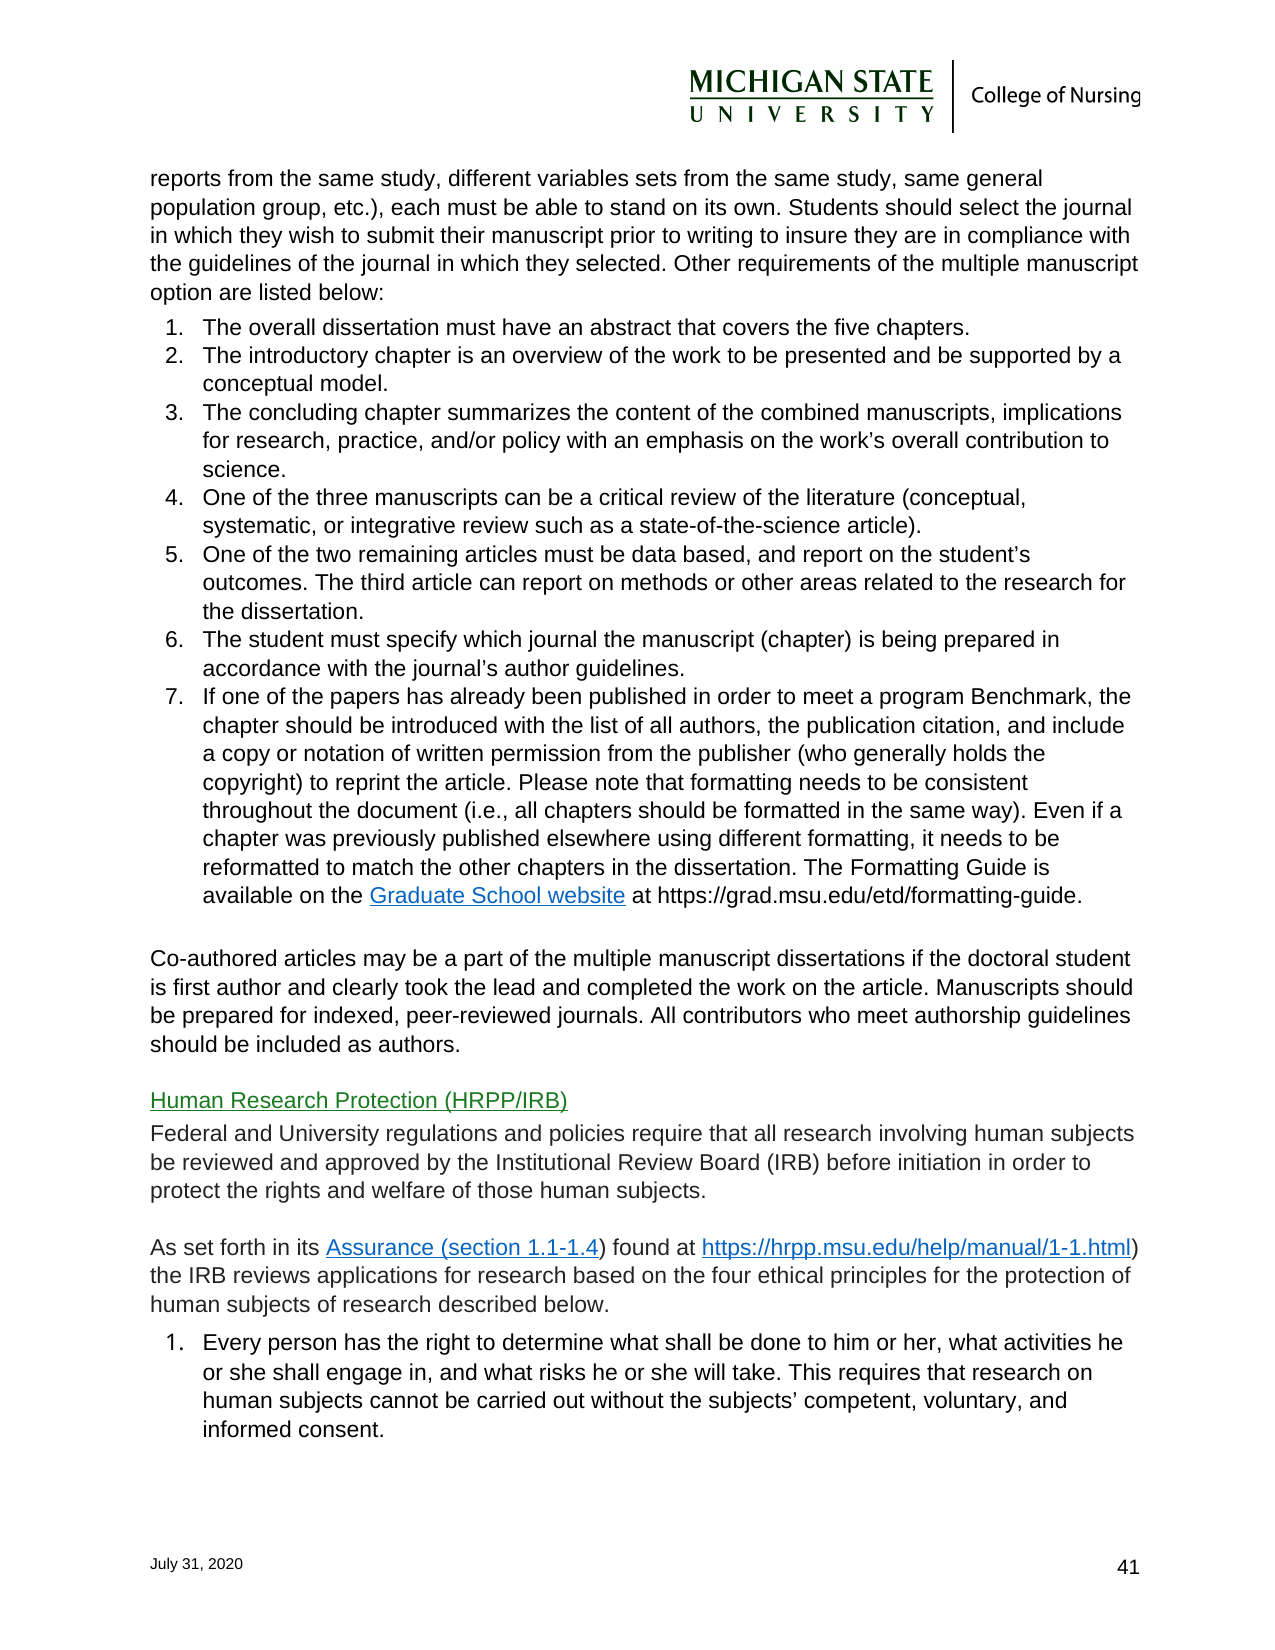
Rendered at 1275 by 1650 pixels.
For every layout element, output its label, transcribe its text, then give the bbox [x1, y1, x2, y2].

text Federal and University regulations and policies require that all research involving human subjects be reviewed and approved by the Institutional Review Board (IRB) before initiation in order to protect the rights and welfare of those human subjects. [150, 1120, 1140, 1203]
list The introductory chapter is an overview of the work to be presented and be supported by a conceptual model. [165, 342, 1140, 397]
list The overall dissertation must have an abstract that covers the five chapters. [165, 313, 1140, 340]
list One of the two remaining articles must be data based, and report on the student’s outcomes. The third article can report on methods or other areas related to the research for the dissertation. [165, 541, 1140, 624]
picture [690, 60, 1141, 133]
list The student must specify which journal the manuscript (chapter) is being prepared in accordance with the journal’s author guidelines. [165, 626, 1140, 681]
text As set forth in its Assurance (section 1.1-1.4) found at https://hrpp.msu.edu/help/manual/1-1.html) the IRB reviews applications for research based on the four ethical principles for the protection of human subjects of research described below. [150, 1234, 1140, 1317]
list Every person has the right to determine what shall be done to him or her, what activities he or she shall engage in, and what risks he or she will take. This requires that research on human subjects cannot be carried out without the subjects’ competent, voluntary, and informed consent. [165, 1325, 1140, 1442]
list If one of the papers has already been published in order to meet a program Benchmark, the chapter should be introduced with the list of all authors, the publication citation, and include a copy or notation of written permission from the publisher (who generally holds the copyright) to reprint the article. Please note that formatting needs to be consistent throughout the document (i.e., all chapters should be formatted in the same way). Even if a chapter was previously published elsewhere using different formatting, it needs to be reformatted to match the other chapters in the dissertation. The Formatting Guide is available on the Graduate School website at https://grad.msu.edu/etd/formatting-guide. [165, 683, 1140, 908]
list One of the three manuscripts can be a critical review of the literature (conceptual, systematic, or integrative review such as a state-of-the-science article). [165, 484, 1140, 539]
subtitle Human Research Protection (HRPP/IRB) [150, 1087, 1140, 1114]
list The concluding chapter summarizes the content of the combined manuscripts, implications for research, practice, and/or policy with an emphasis on the work’s overall contribution to science. [165, 399, 1140, 482]
text Co-authored articles may be a part of the multiple manuscript dissertations if the doctoral student is first author and clearly took the lead and completed the work on the article. Manuscripts should be prepared for indexed, peer-reviewed journals. All contributors who meet authorship guidelines should be included as authors. [150, 945, 1140, 1057]
